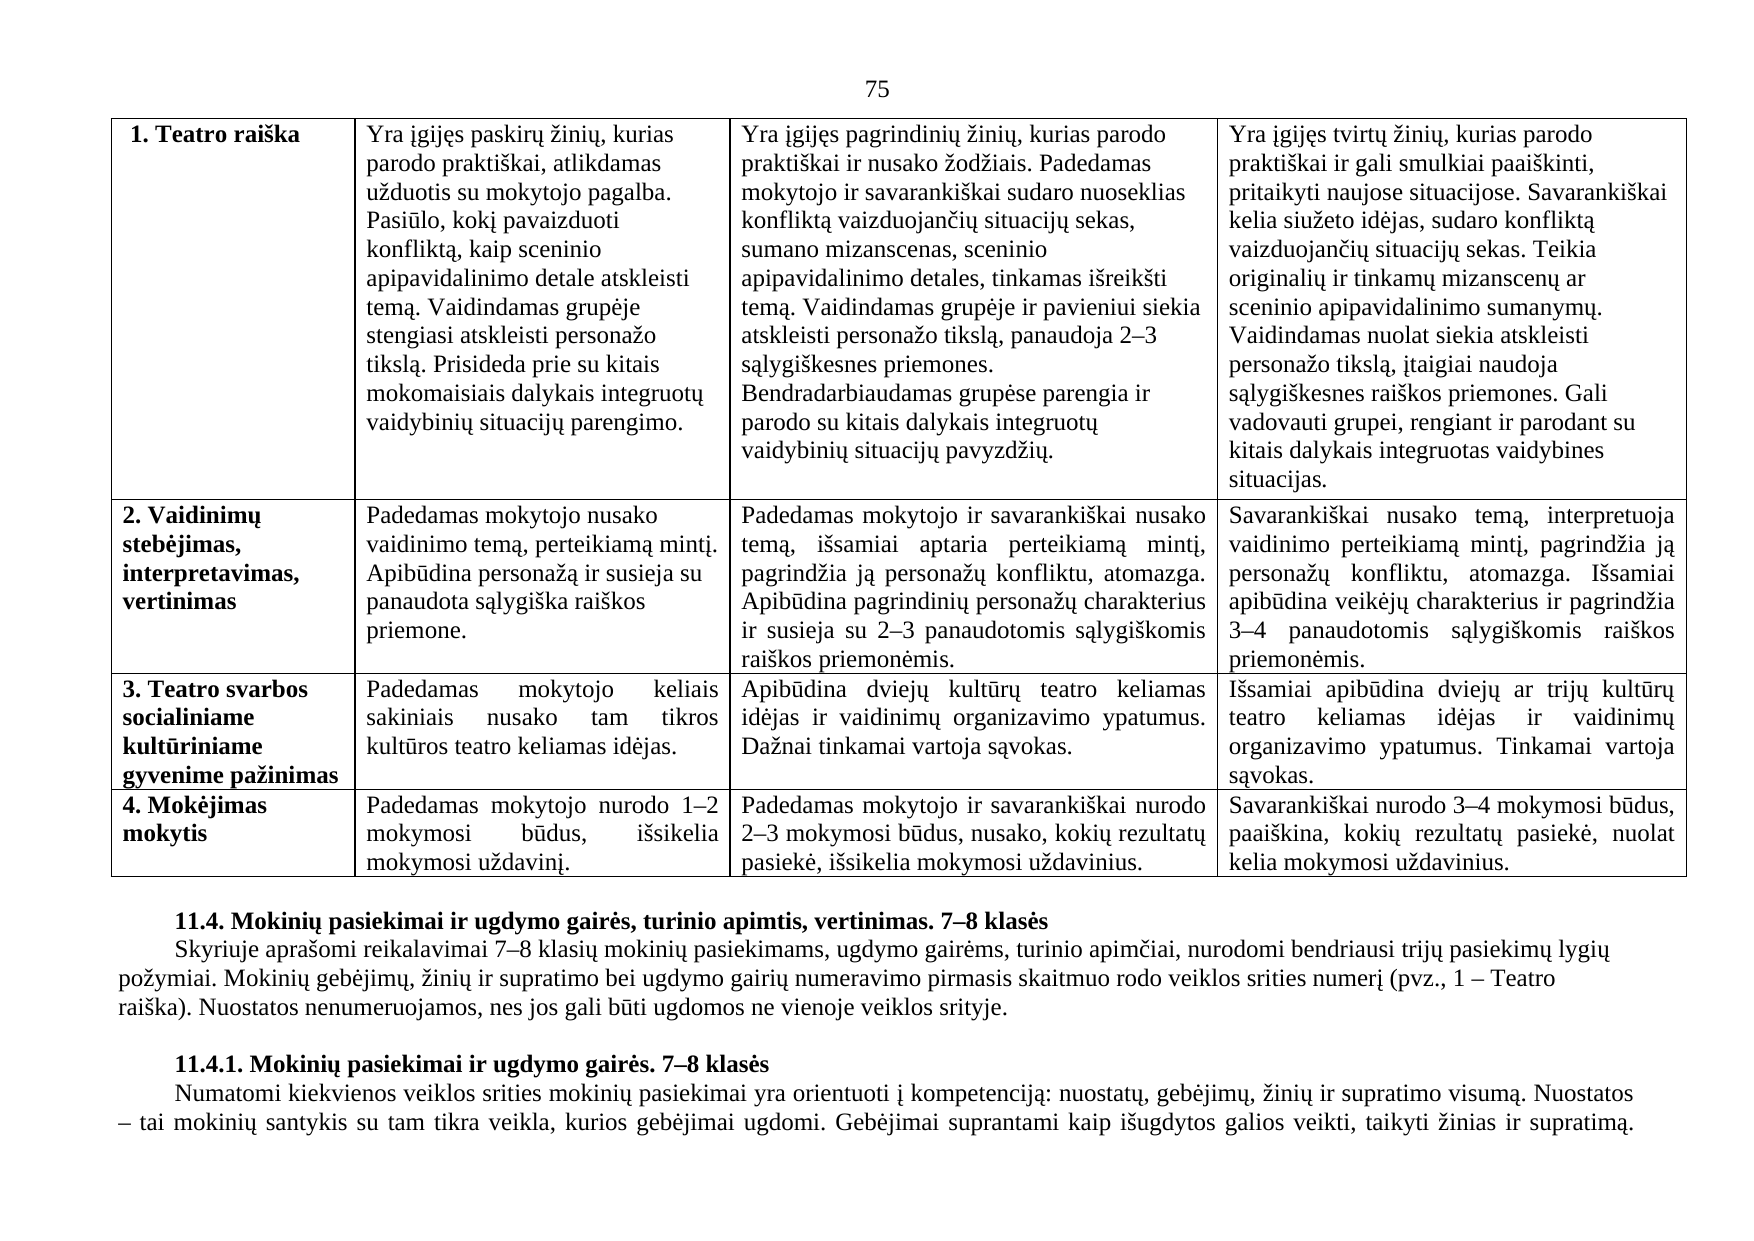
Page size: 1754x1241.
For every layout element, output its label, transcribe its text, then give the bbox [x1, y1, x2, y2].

text Skyriuje aprašomi reikalavimai 7–8 klasių mokinių pasiekimams, ugdymo gairėms, turinio apimčiai, nurodomi bendriausi trijų pasiekimų lygių požymiai. Mokinių gebėjimų, žinių ir supratimo bei ugdymo gairių numeravimo pirmasis skaitmuo rodo veiklos srities numerį (pvz., 1 – Teatro raiška). Nuostatos nenumeruojamos, nes jos gali būti ugdomos ne vienoje veiklos srityje. [118, 934, 1636, 1021]
table_cell 4. Mokėjimas mokytis [112, 790, 354, 876]
table_cell Padedamas mokytojo nusako vaidinimo temą, perteikiamą mintį. Apibūdina personažą ir susieja su panaudota sąlygiška raiškos priemone. [356, 500, 729, 673]
table_cell Padedamas mokytojo ir savarankiškai nusako temą, išsamiai aptaria perteikiamą mintį, pagrindžia ją personažų konfliktu, atomazga. Apibūdina pagrindinių personažų charakterius ir susieja su 2–3 panaudotomis sąlygiškomis raiškos priemonėmis. [731, 500, 1217, 673]
table_cell Yra įgijęs paskirų žinių, kurias parodo praktiškai, atlikdamas užduotis su mokytojo pagalba. Pasiūlo, kokį pavaizduoti konfliktą, kaip sceninio apipavidalinimo detale atskleisti temą. Vaidindamas grupėje stengiasi atskleisti personažo tikslą. Prisideda prie su kitais mokomaisiais dalykais integruotų vaidybinių situacijų parengimo. [356, 119, 729, 499]
table_cell Savarankiškai nurodo 3–4 mokymosi būdus, paaiškina, kokių rezultatų pasiekė, nuolat kelia mokymosi uždavinius. [1218, 790, 1686, 876]
table_cell Padedamas mokytojo nurodo 1–2 mokymosi būdus, išsikelia mokymosi uždavinį. [356, 790, 729, 876]
text 11.4.1. Mokinių pasiekimai ir ugdymo gairės. 7–8 klasės [118, 1049, 1636, 1078]
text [118, 1078, 1636, 1136]
table_cell Savarankiškai nusako temą, interpretuoja vaidinimo perteikiamą mintį, pagrindžia ją personažų konfliktu, atomazga. Išsamiai apibūdina veikėjų charakterius ir pagrindžia 3–4 panaudotomis sąlygiškomis raiškos priemonėmis. [1218, 500, 1686, 673]
text 11.4. Mokinių pasiekimai ir ugdymo gairės, turinio apimtis, vertinimas. 7–8 klasės [118, 906, 1636, 934]
table_cell Išsamiai apibūdina dviejų ar trijų kultūrų teatro keliamas idėjas ir vaidinimų organizavimo ypatumus. Tinkamai vartoja sąvokas. [1218, 674, 1686, 789]
table_cell Yra įgijęs tvirtų žinių, kurias parodo praktiškai ir gali smulkiai paaiškinti, pritaikyti naujose situacijose. Savarankiškai kelia siužeto idėjas, sudaro konfliktą vaizduojančių situacijų sekas. Teikia originalių ir tinkamų mizanscenų ar sceninio apipavidalinimo sumanymų. Vaidindamas nuolat siekia atskleisti personažo tikslą, įtaigiai naudoja sąlygiškesnes raiškos priemones. Gali vadovauti grupei, rengiant ir parodant su kitais dalykais integruotas vaidybines situacijas. [1218, 119, 1686, 499]
table_cell Padedamas mokytojo keliais sakiniais nusako tam tikros kultūros teatro keliamas idėjas. [356, 674, 729, 789]
table_cell 2. Vaidinimų stebėjimas, interpretavimas, vertinimas [112, 500, 354, 673]
table_cell 3. Teatro svarbos socialiniame kultūriniame gyvenime pažinimas [112, 674, 354, 789]
table_cell 1. Teatro raiška [112, 119, 354, 499]
table_cell Padedamas mokytojo ir savarankiškai nurodo 2–3 mokymosi būdus, nusako, kokių rezultatų pasiekė, išsikelia mokymosi uždavinius. [731, 790, 1217, 876]
table_cell Apibūdina dviejų kultūrų teatro keliamas idėjas ir vaidinimų organizavimo ypatumus. Dažnai tinkamai vartoja sąvokas. [731, 674, 1217, 789]
table_cell Yra įgijęs pagrindinių žinių, kurias parodo praktiškai ir nusako žodžiais. Padedamas mokytojo ir savarankiškai sudaro nuoseklias konfliktą vaizduojančių situacijų sekas, sumano mizanscenas, sceninio apipavidalinimo detales, tinkamas išreikšti temą. Vaidindamas grupėje ir pavieniui siekia atskleisti personažo tikslą, panaudoja 2–3 sąlygiškesnes priemones. Bendradarbiaudamas grupėse parengia ir parodo su kitais dalykais integruotų vaidybinių situacijų pavyzdžių. [731, 119, 1217, 499]
